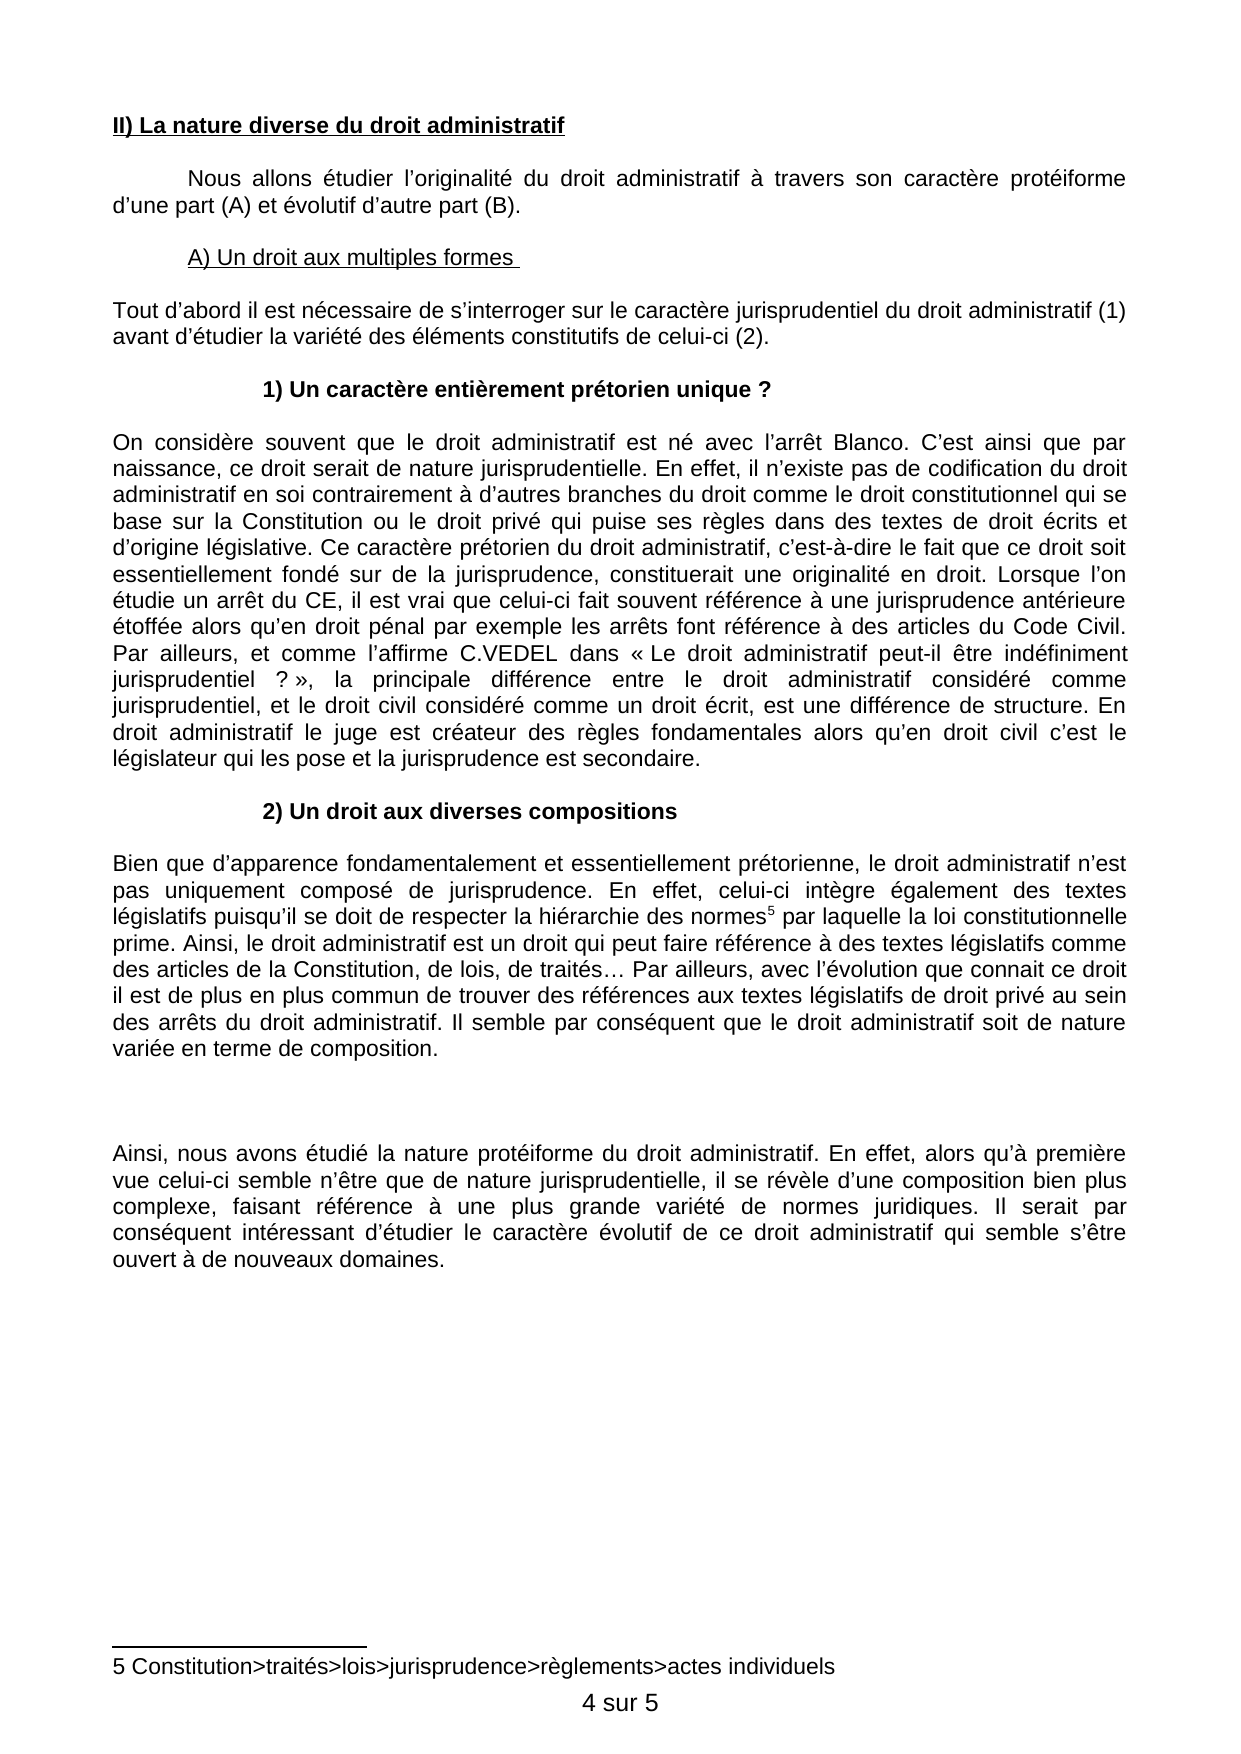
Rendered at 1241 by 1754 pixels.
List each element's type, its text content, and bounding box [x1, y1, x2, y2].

text Bien que d’apparence fondamentalement et essentiellement prétorienne, le droit administratif n’est pas uniquement composé de jurisprudence. En effet, celui-ci intègre également des textes législatifs puisqu’il se doit de respecter la hiérarchie des normes par laquelle la loi constitutionnelle prime. Ainsi, le droit administratif est un droit qui peut faire référence à des textes législatifs comme des articles de la Constitution, de lois, de traités… Par ailleurs, avec l’évolution que connait ce droit il est de plus en plus commun de trouver des références aux textes législatifs de droit privé au sein des arrêts du droit administratif. Il semble par conséquent que le droit administratif soit de nature variée en terme de composition. [112, 850, 1128, 1061]
text 1) Un caractère entièrement prétorien unique ? [112, 376, 1128, 402]
text A) Un droit aux multiples formes [112, 244, 1128, 271]
text Ainsi, nous avons étudié la nature protéiforme du droit administratif. En effet, alors qu’à première vue celui-ci semble n’être que de nature jurisprudentielle, il se révèle d’une composition bien plus complexe, faisant référence à une plus grande variété de normes juridiques. Il serait par conséquent intéressant d’étudier le caractère évolutif de ce droit administratif qui semble s’être ouvert à de nouveaux domaines. [112, 1140, 1128, 1272]
text On considère souvent que le droit administratif est né avec l’arrêt Blanco. C’est ainsi que par naissance, ce droit serait de nature jurisprudentielle. En effet, il n’existe pas de codification du droit administratif en soi contrairement à d’autres branches du droit comme le droit constitutionnel qui se base sur la Constitution ou le droit privé qui puise ses règles dans des textes de droit écrits et d’origine législative. Ce caractère prétorien du droit administratif, c’est-à-dire le fait que ce droit soit essentiellement fondé sur de la jurisprudence, constituerait une originalité en droit. Lorsque l’on étudie un arrêt du CE, il est vrai que celui-ci fait souvent référence à une jurisprudence antérieure étoffée alors qu’en droit pénal par exemple les arrêts font référence à des articles du Code Civil. Par ailleurs, et comme l’affirme C.VEDEL dans « Le droit administratif peut-il être indéfiniment jurisprudentiel ? », la principale différence entre le droit administratif considéré comme jurisprudentiel, et le droit civil considéré comme un droit écrit, est une différence de structure. En droit administratif le juge est créateur des règles fondamentales alors qu’en droit civil c’est le législateur qui les pose et la jurisprudence est secondaire. [112, 429, 1128, 771]
text Nous allons étudier l’originalité du droit administratif à travers son caractère protéiforme d’une part (A) et évolutif d’autre part (B). [112, 165, 1128, 218]
text Tout d’abord il est nécessaire de s’interroger sur le caractère jurisprudentiel du droit administratif (1) avant d’étudier la variété des éléments constitutifs de celui-ci (2). [112, 297, 1128, 350]
text 2) Un droit aux diverses compositions [112, 798, 1128, 824]
text II) La nature diverse du droit administratif [112, 112, 1128, 139]
